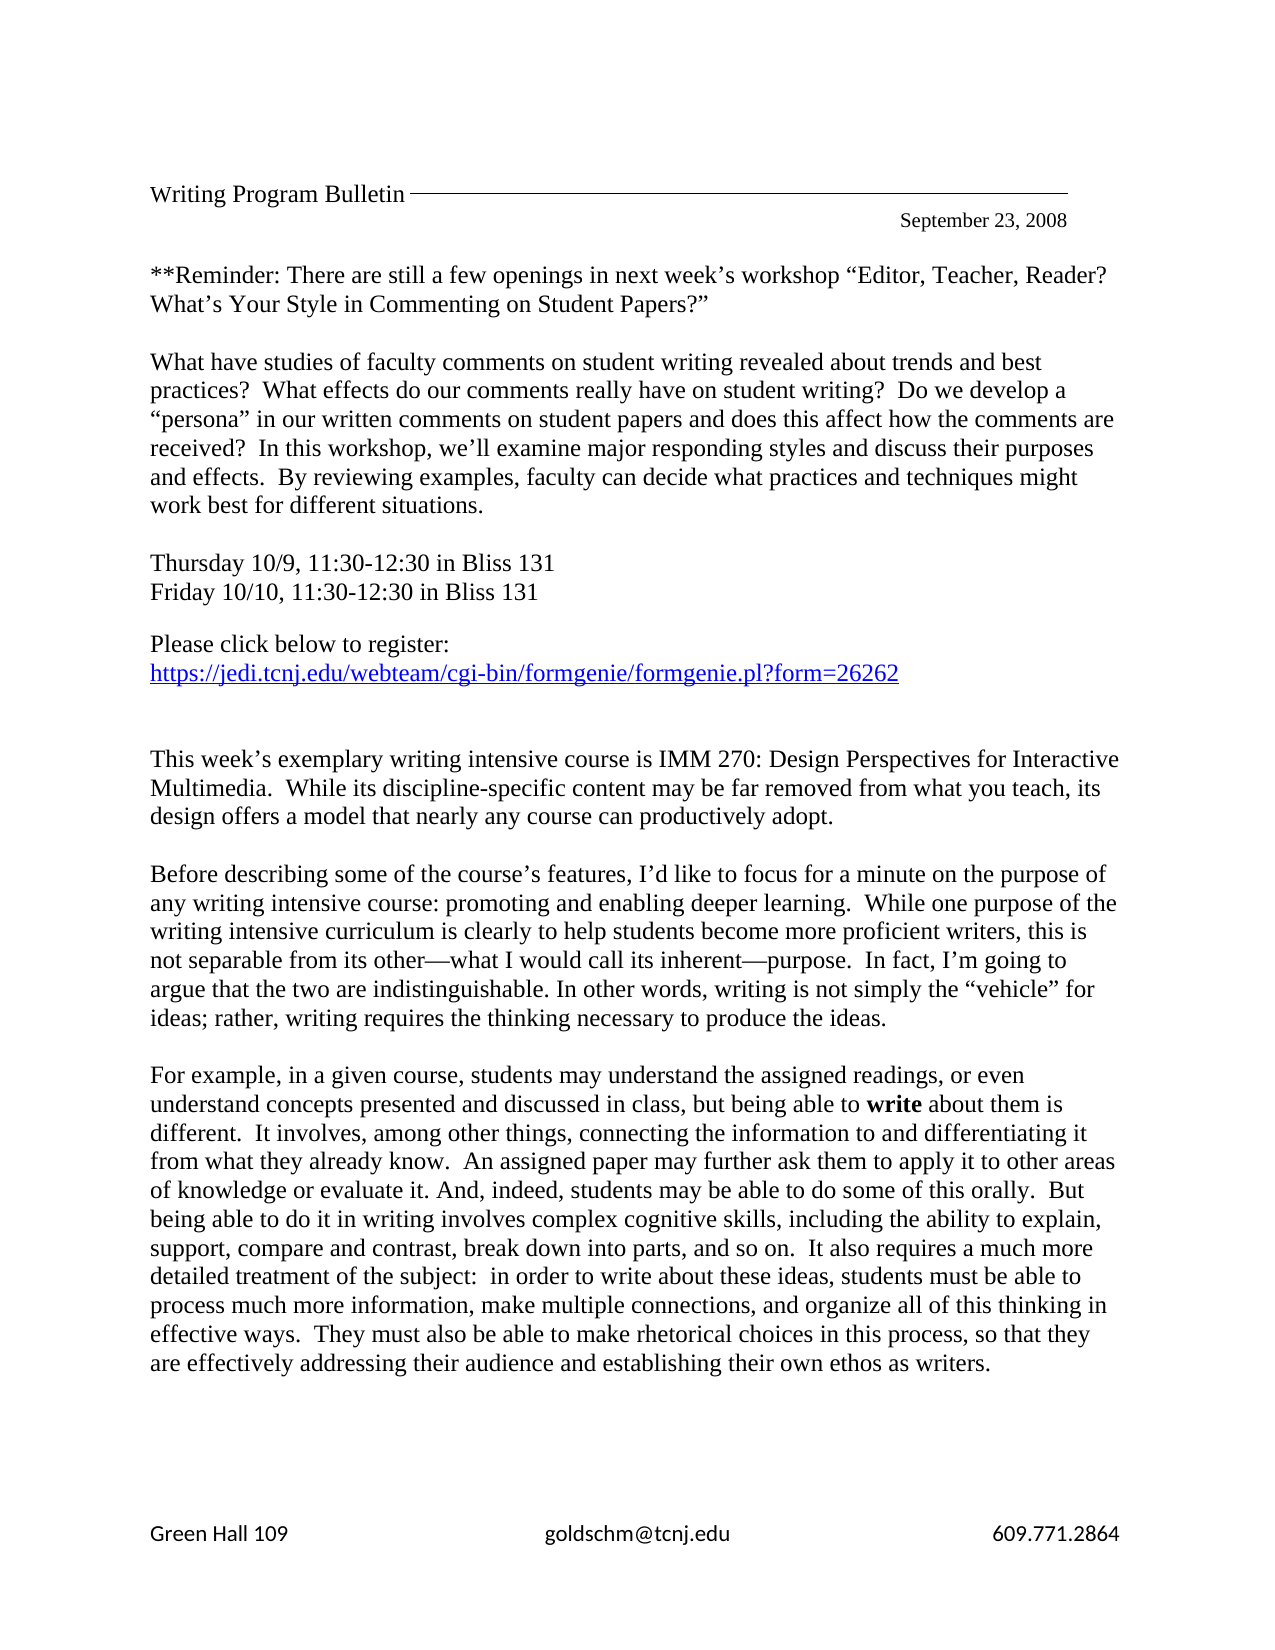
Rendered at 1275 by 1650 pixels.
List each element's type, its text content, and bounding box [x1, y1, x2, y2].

text Thursday 10/9, 11:30-12:30 in Bliss 131 [150, 548, 1125, 577]
text riting Program Bulletin [150, 179, 1125, 207]
text Please click below to register: [150, 629, 1125, 658]
text Before describing some of the course’s features, I’d like to focus for a minute on the purpose of any writing intensive course: promoting and enabling deeper learning. While one purpose of the writing intensive curriculum is clearly to help students become more proficient writers, this is not separable from its other—what I would call its inherent—purpose. In fact, I’m going to argue that the two are indistinguishable. In other words, writing is not simply the “vehicle” for ideas; rather, writing requires the thinking necessary to produce the ideas. [150, 859, 1125, 1031]
text Friday 10/10, 11:30-12:30 in Bliss 131 [150, 577, 1125, 605]
text https://jedi.tcnj.edu/webteam/cgi-bin/formgenie/formgenie.pl?form=26262 [150, 658, 1125, 686]
text What have studies of faculty comments on student writing revealed about trends and best practices? What effects do our comments really have on student writing? Do we develop a “persona” in our written comments on student papers and does this affect how the comments are received? In this workshop, we’ll examine major responding styles and discuss their purposes and effects. By reviewing examples, faculty can decide what practices and techniques might work best for different situations. [150, 347, 1125, 519]
text September 23, 2008 [900, 207, 1125, 232]
text This week’s exemplary writing intensive course is IMM 270: Design Perspectives for Interactive Multimedia. While its discipline-specific content may be far removed from what you teach, its design offers a model that nearly any course can productively adopt. [150, 744, 1125, 830]
text **Reminder: There are still a few openings in next week’s workshop “Editor, Teacher, Reader? What’s Your Style in Commenting on Student Papers?” [150, 260, 1125, 318]
text For example, in a given course, students may understand the assigned readings, or even understand concepts presented and discussed in class, but being able to write about them is different. It involves, among other things, connecting the information to and differentiating it from what they already know. An assigned paper may further ask them to apply it to other areas of knowledge or evaluate it. And, indeed, students may be able to do some of this orally. But being able to do it in writing involves complex cognitive skills, including the ability to explain, support, compare and contrast, break down into parts, and so on. It also requires a much more detailed treatment of the subject: in order to write about these ideas, students must be able to process much more information, make multiple connections, and organize all of this thinking in effective ways. They must also be able to make rhetorical choices in this process, so that they are effectively addressing their audience and establishing their own ethos as writers. [150, 1060, 1125, 1376]
